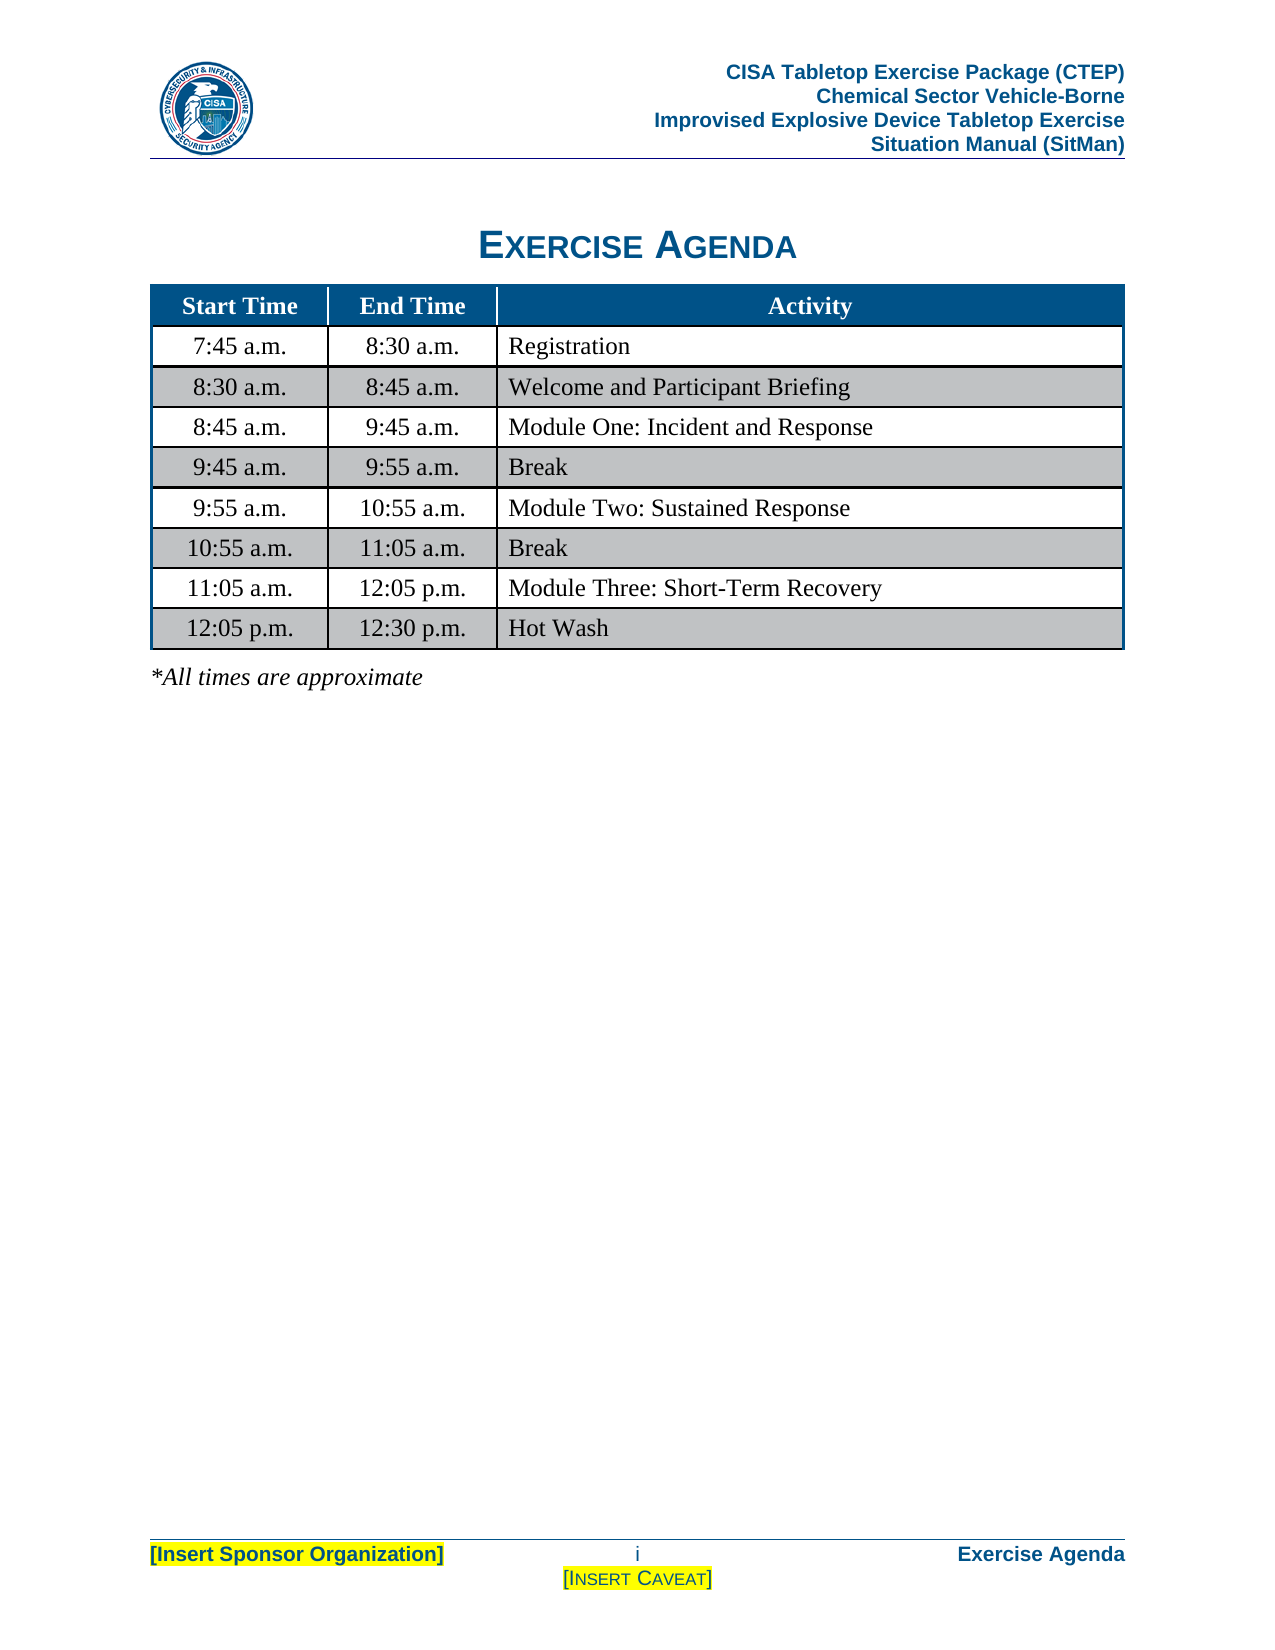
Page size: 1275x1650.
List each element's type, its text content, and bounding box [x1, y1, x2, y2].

table_cell 10:55 a.m. [329, 489, 496, 527]
table_cell 9:45 a.m. [329, 408, 496, 446]
picture [158, 61, 254, 156]
table_cell Break [498, 529, 1122, 567]
table_cell Module One: Incident and Response [498, 408, 1122, 446]
table_cell Hot Wash [498, 609, 1122, 648]
table_cell 11:05 a.m. [153, 569, 327, 607]
table_cell 9:45 a.m. [153, 448, 327, 486]
table_cell 12:05 p.m. [329, 569, 496, 607]
table_cell 10:55 a.m. [153, 529, 327, 567]
table_cell 8:30 a.m. [153, 368, 327, 406]
table_cell Break [498, 448, 1122, 486]
table_cell 12:05 p.m. [153, 609, 327, 648]
table_cell 9:55 a.m. [153, 489, 327, 527]
table_header Activity [498, 287, 1122, 325]
text *All times are approximate [150, 662, 1125, 691]
table_cell 7:45 a.m. [153, 327, 327, 365]
table_header End Time [329, 287, 496, 325]
table_cell 11:05 a.m. [329, 529, 496, 567]
table_cell Registration [498, 327, 1122, 365]
table_cell 8:30 a.m. [329, 327, 496, 365]
table_cell 9:55 a.m. [329, 448, 496, 486]
table_header Start Time [153, 287, 327, 325]
table_cell 8:45 a.m. [153, 408, 327, 446]
subtitle Exercise Agenda [150, 221, 1125, 267]
table_cell 8:45 a.m. [329, 368, 496, 406]
table_cell Module Three: Short-Term Recovery [498, 569, 1122, 607]
table_cell 12:30 p.m. [329, 609, 496, 648]
table_cell Welcome and Participant Briefing [498, 368, 1122, 406]
table_cell Module Two: Sustained Response [498, 489, 1122, 527]
